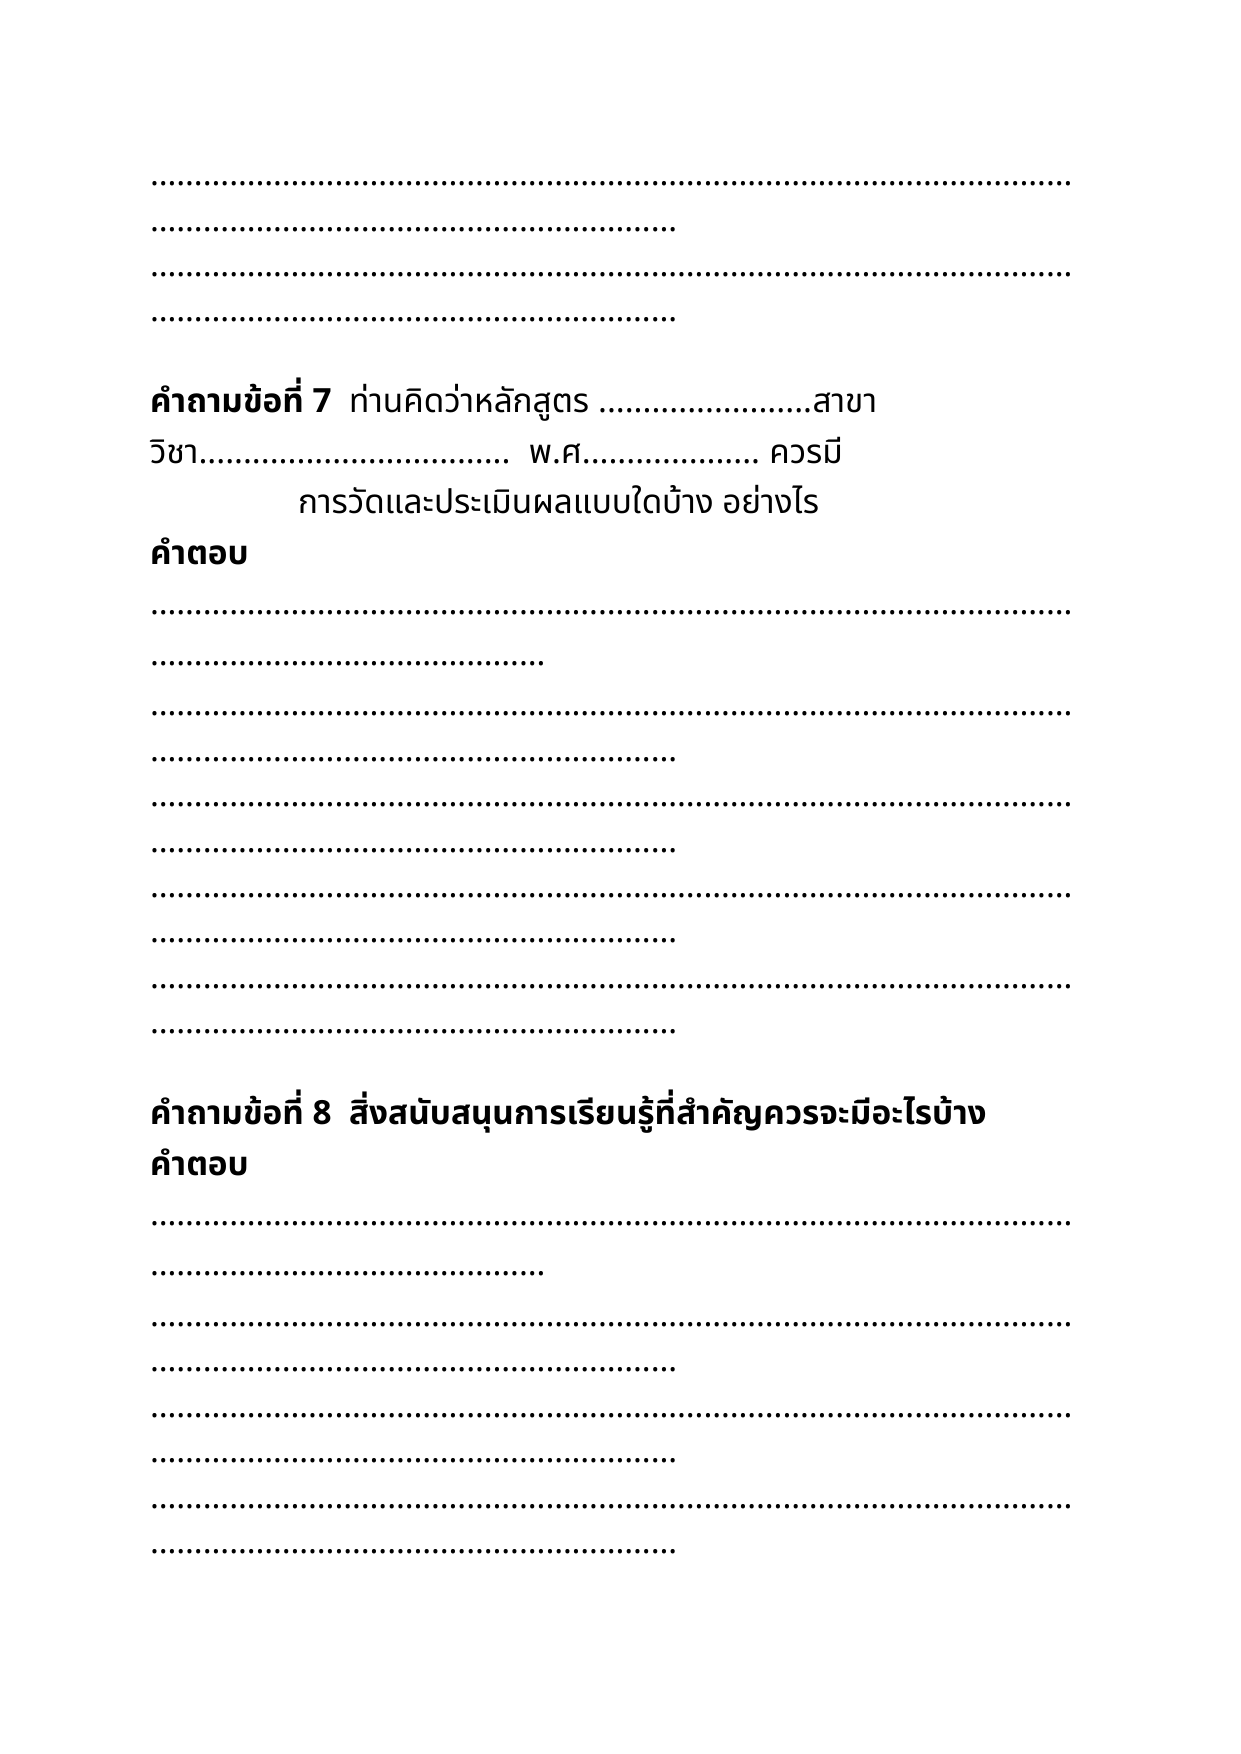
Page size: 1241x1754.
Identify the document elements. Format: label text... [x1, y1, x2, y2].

text คำถามข้อที่ 8 สิ่งสนับสนุนการเรียนรู้ที่สำคัญควรจะมีอะไรบ้าง [150, 1089, 1090, 1139]
text คำตอบ …………………………………………………………………………………………………………………………………… [150, 529, 1090, 680]
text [150, 150, 1090, 241]
text ………………………………………………………………………………………………………………………………………………… [150, 771, 1090, 862]
text คำตอบ …………………………………………………………………………………………………………………………………… [150, 1139, 1090, 1291]
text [150, 1472, 1090, 1563]
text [150, 1382, 1090, 1472]
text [150, 241, 1090, 332]
text ………………………………………………………………………………………………………………………………………………… [150, 862, 1090, 953]
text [150, 1291, 1090, 1382]
text คำถามข้อที่ 7 ท่านคิดว่าหลักสูตร ........................สาขาวิชา................................... พ.ศ.................... ควรมี การวัดและประเมินผลแบบใดบ้าง อย่างไร [150, 377, 1090, 529]
text ………………………………………………………………………………………………………………………………………………… [150, 953, 1090, 1043]
text ………………………………………………………………………………………………………………………………………………… [150, 680, 1090, 771]
